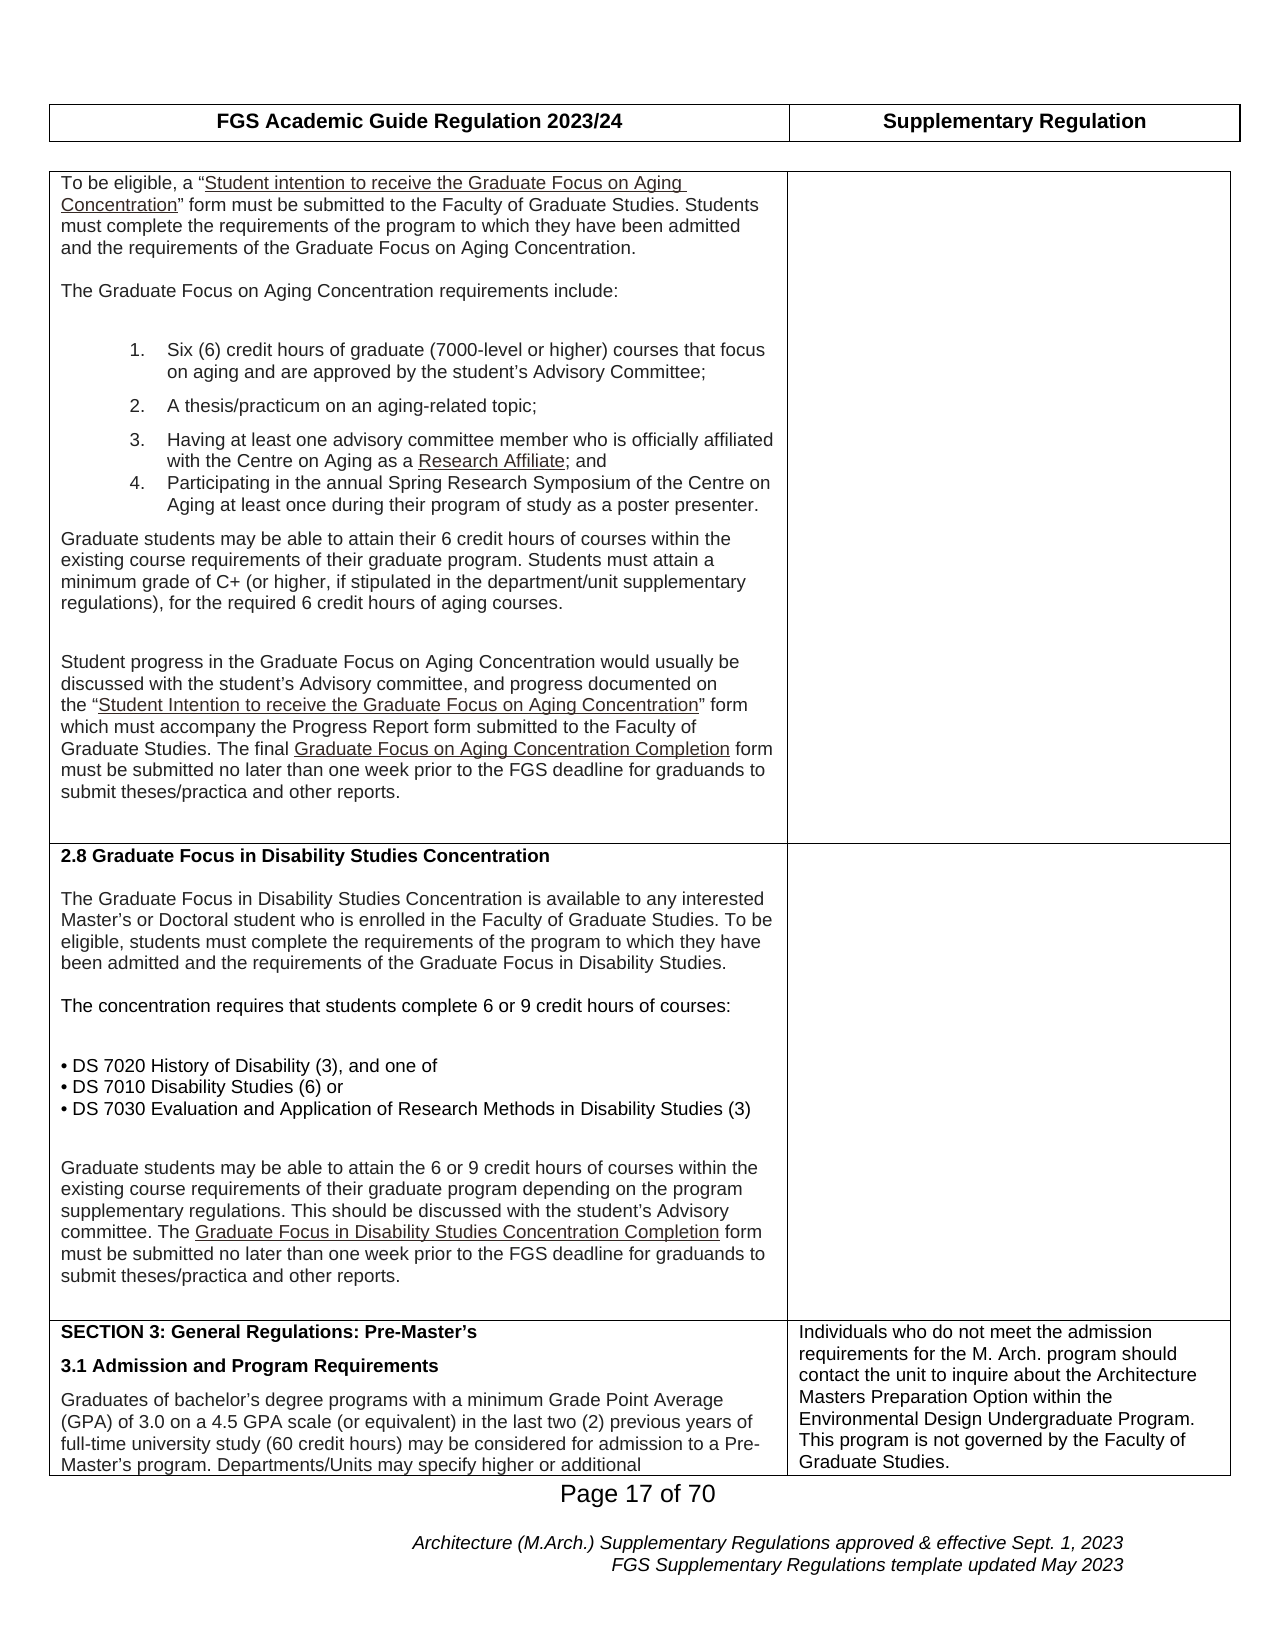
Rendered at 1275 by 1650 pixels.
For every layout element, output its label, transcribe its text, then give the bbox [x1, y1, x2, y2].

table_cell [788, 172, 1230, 843]
table_cell [788, 844, 1230, 1320]
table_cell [788, 1321, 1230, 1475]
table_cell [50, 1321, 787, 1475]
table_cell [50, 172, 787, 843]
table_cell 2.8 Graduate Focus in Disability Studies Concentration The Graduate Focus in Disability Studies Concentration is available to any interested Master’s or Doctoral student who is enrolled in the Faculty of Graduate Studies. To be eligible, students must complete the requirements of the program to which they have been admitted and the requirements of the Graduate Focus in Disability Studies. The concentration requires that students complete 6 or 9 credit hours of courses: • DS 7020 History of Disability (3), and one of • DS 7010 Disability Studies (6) or • DS 7030 Evaluation and Application of Research Methods in Disability Studies (3) Graduate students may be able to attain the 6 or 9 credit hours of courses within the existing course requirements of their graduate program depending on the program supplementary regulations. This should be discussed with the student’s Advisory committee. The Graduate Focus in Disability Studies Concentration Completion form must be submitted no later than one week prior to the FGS deadline for graduands to submit theses/practica and other reports. [50, 844, 787, 1320]
